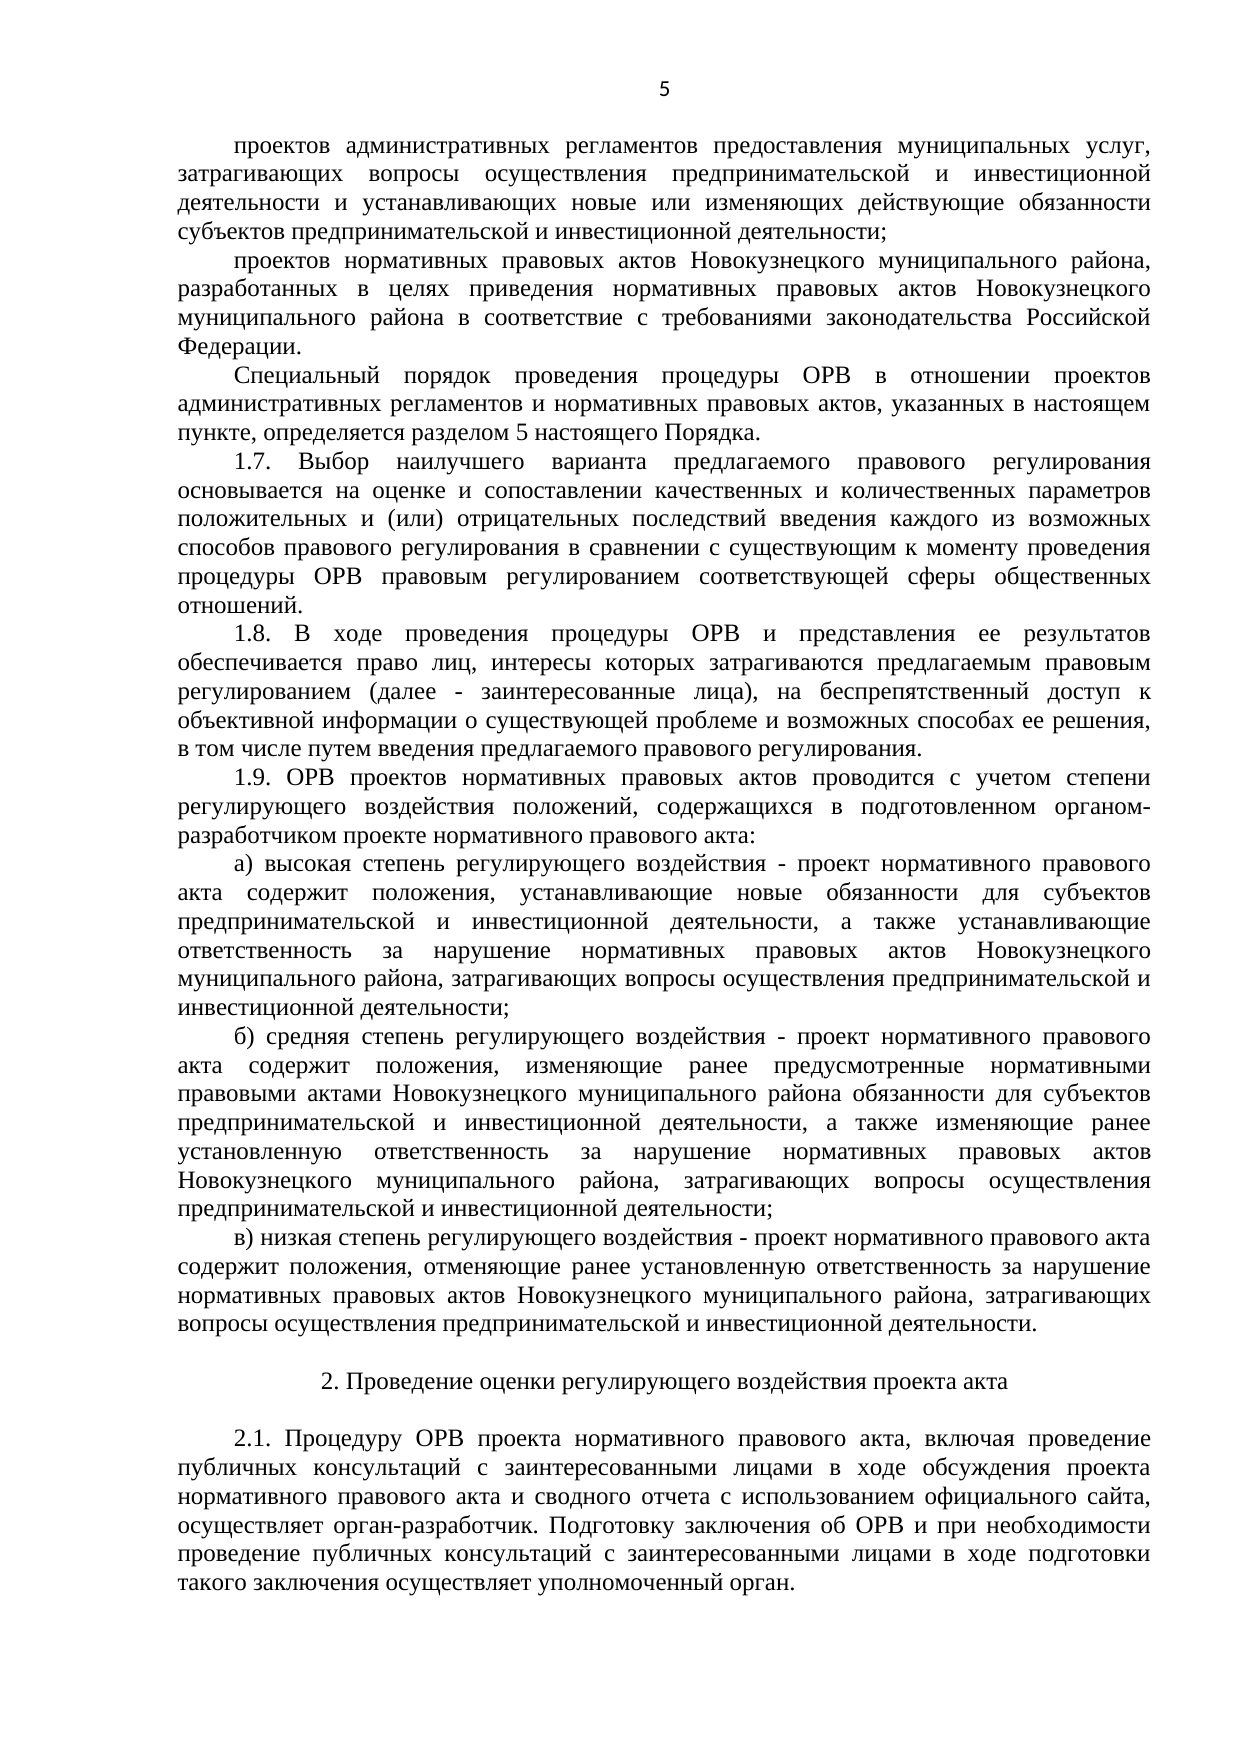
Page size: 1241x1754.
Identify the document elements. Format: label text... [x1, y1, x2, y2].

title 2. Проведение оценки регулирующего воздействия проекта акта [177, 1366, 1152, 1395]
text 2.1. Процедуру ОРВ проекта нормативного правового акта, включая проведение публичных консультаций с заинтересованными лицами в ходе обсуждения проекта нормативного правового акта и сводного отчета с использованием официального сайта, осуществляет орган-разработчик. Подготовку заключения об ОРВ и при необходимости проведение публичных консультаций с заинтересованными лицами в ходе подготовки такого заключения осуществляет уполномоченный орган. [177, 1423, 1152, 1596]
text 1.9. ОРВ проектов нормативных правовых актов проводится с учетом степени регулирующего воздействия положений, содержащихся в подготовленном органом-разработчиком проекте нормативного правового акта: [177, 762, 1152, 848]
text проектов административных регламентов предоставления муниципальных услуг, затрагивающих вопросы осуществления предпринимательской и инвестиционной деятельности и устанавливающих новые или изменяющих действующие обязанности субъектов предпринимательской и инвестиционной деятельности; [177, 130, 1152, 245]
text 1.8. В ходе проведения процедуры ОРВ и представления ее результатов обеспечивается право лиц, интересы которых затрагиваются предлагаемым правовым регулированием (далее - заинтересованные лица), на беспрепятственный доступ к объективной информации о существующей проблеме и возможных способах ее решения, в том числе путем введения предлагаемого правового регулирования. [177, 618, 1152, 762]
text проектов нормативных правовых актов Новокузнецкого муниципального района, разработанных в целях приведения нормативных правовых актов Новокузнецкого муниципального района в соответствие с требованиями законодательства Российской Федерации. [177, 245, 1152, 360]
text Специальный порядок проведения процедуры ОРВ в отношении проектов административных регламентов и нормативных правовых актов, указанных в настоящем пункте, определяется разделом 5 настоящего Порядка. [177, 360, 1152, 446]
text а) высокая степень регулирующего воздействия - проект нормативного правового акта содержит положения, устанавливающие новые обязанности для субъектов предпринимательской и инвестиционной деятельности, а также устанавливающие ответственность за нарушение нормативных правовых актов Новокузнецкого муниципального района, затрагивающих вопросы осуществления предпринимательской и инвестиционной деятельности; [177, 848, 1152, 1021]
text в) низкая степень регулирующего воздействия - проект нормативного правового акта содержит положения, отменяющие ранее установленную ответственность за нарушение нормативных правовых актов Новокузнецкого муниципального района, затрагивающих вопросы осуществления предпринимательской и инвестиционной деятельности. [177, 1222, 1152, 1337]
text б) средняя степень регулирующего воздействия - проект нормативного правового акта содержит положения, изменяющие ранее предусмотренные нормативными правовыми актами Новокузнецкого муниципального района обязанности для субъектов предпринимательской и инвестиционной деятельности, а также изменяющие ранее установленную ответственность за нарушение нормативных правовых актов Новокузнецкого муниципального района, затрагивающих вопросы осуществления предпринимательской и инвестиционной деятельности; [177, 1021, 1152, 1222]
text 1.7. Выбор наилучшего варианта предлагаемого правового регулирования основывается на оценке и сопоставлении качественных и количественных параметров положительных и (или) отрицательных последствий введения каждого из возможных способов правового регулирования в сравнении с существующим к моменту проведения процедуры ОРВ правовым регулированием соответствующей сферы общественных отношений. [177, 446, 1152, 618]
